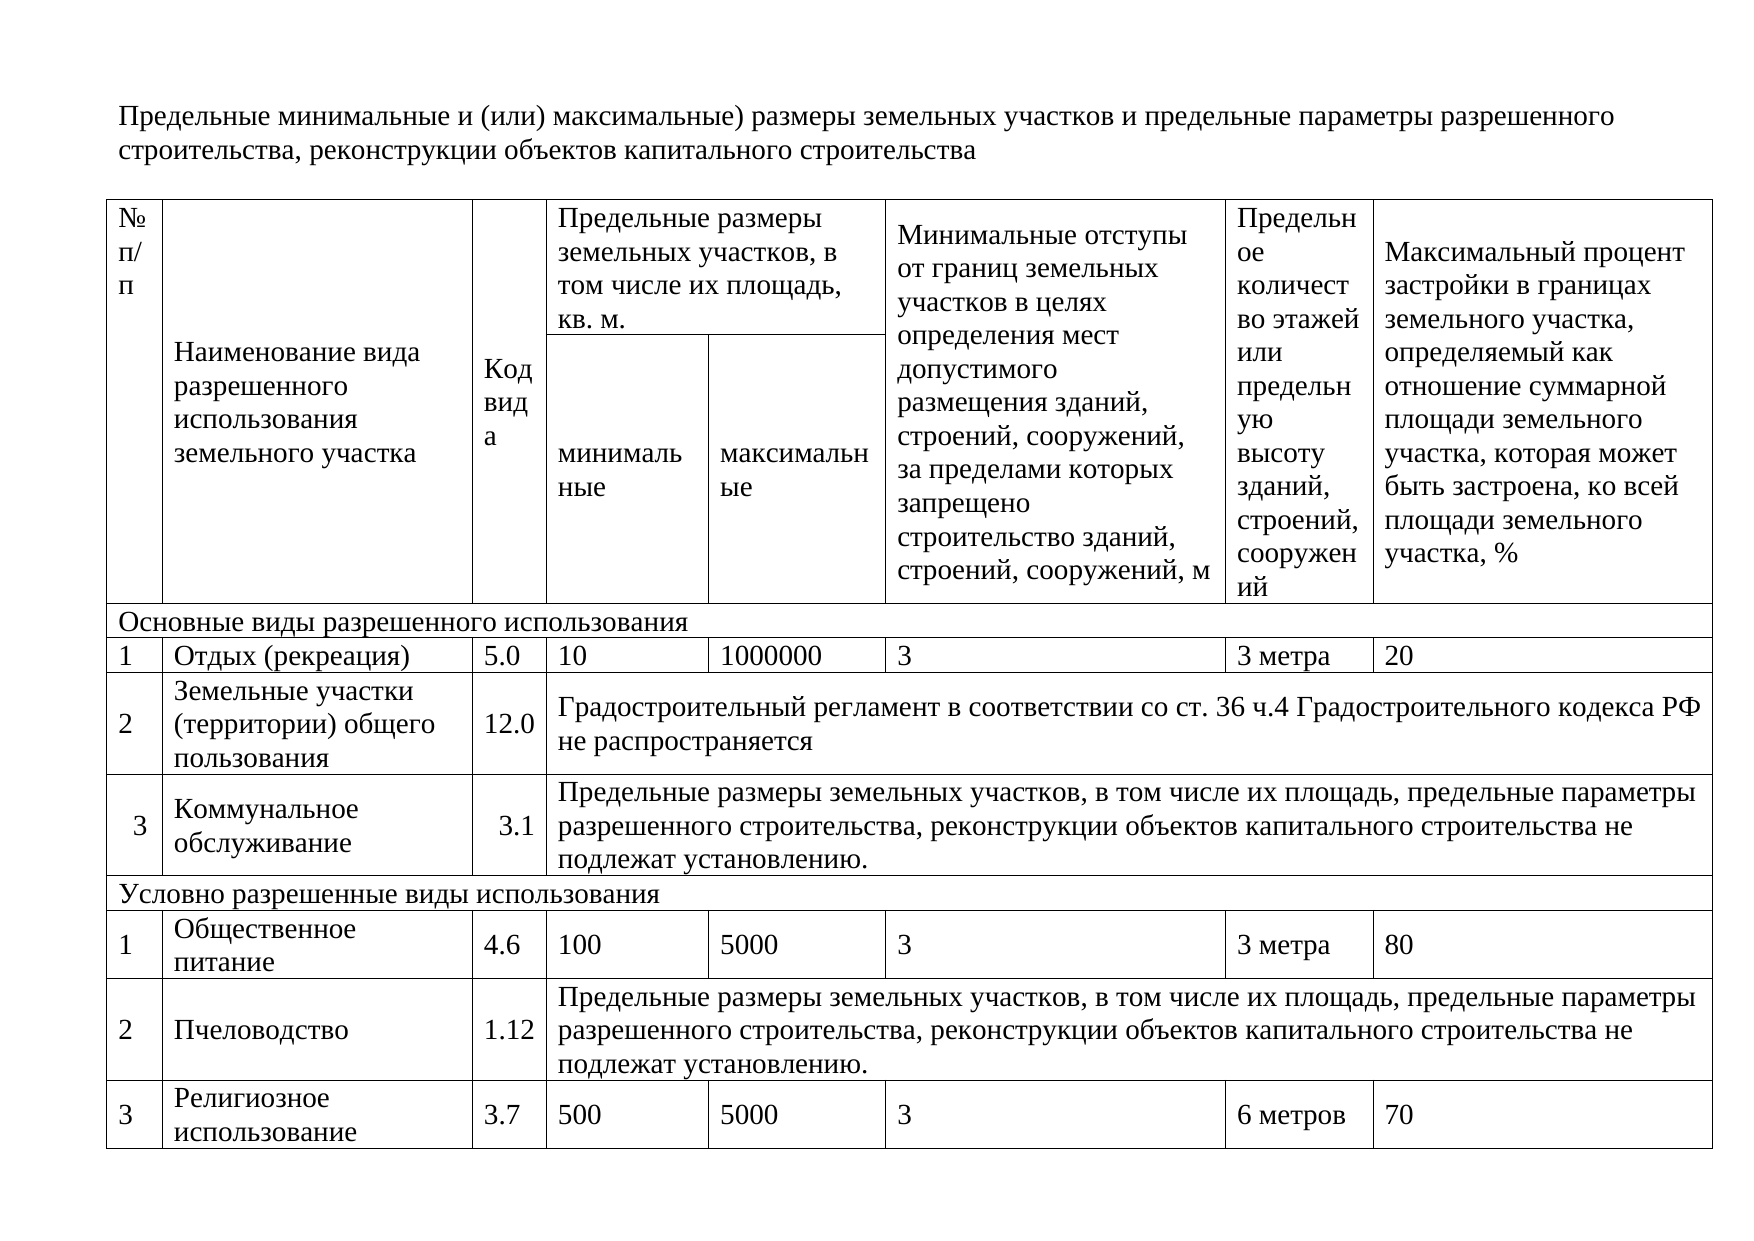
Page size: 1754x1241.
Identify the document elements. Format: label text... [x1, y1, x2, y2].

table_cell 3 [886, 911, 1225, 978]
table_header Предельное количество этажей или предельную высоту зданий, строений, сооружений [1226, 200, 1373, 603]
table_cell 100 [547, 911, 708, 978]
table_cell 5.0 [473, 638, 546, 672]
table_cell Условно разрешенные виды использования [107, 876, 1712, 910]
table_cell 3 [886, 1081, 1225, 1148]
table_cell Пчеловодство [163, 979, 472, 1079]
table_cell Религиозное использование [163, 1081, 472, 1148]
table_cell 3 [107, 1081, 162, 1148]
table_cell Основные виды разрешенного использования [107, 604, 1712, 637]
table_cell 3 [107, 775, 162, 875]
table_header Наименование вида разрешенного использования земельного участка [163, 200, 472, 603]
table_cell Отдых (рекреация) [163, 638, 472, 672]
table_cell 1000000 [709, 638, 885, 672]
table_cell 1.12 [473, 979, 546, 1079]
table_cell 2 [107, 979, 162, 1079]
table_cell 12.0 [473, 673, 546, 773]
table_cell Градостроительный регламент в соответствии со ст. 36 ч.4 Градостроительного кодекса РФ не распространяется [547, 673, 1712, 773]
table_cell 3 [886, 638, 1225, 672]
table_cell 2 [107, 673, 162, 773]
table_cell 20 [1374, 638, 1712, 672]
table_cell 500 [547, 1081, 708, 1148]
table_header № п/п [107, 200, 162, 603]
table_cell 3.7 [473, 1081, 546, 1148]
table_cell 70 [1374, 1081, 1712, 1148]
table_header Предельные размеры земельных участков, в том числе их площадь, кв. м. [547, 200, 885, 334]
table_header Код вида [473, 200, 546, 603]
table_header Максимальный процент застройки в границах земельного участка, определяемый как отношение суммарной площади земельного участка, которая может быть застроена, ко всей площади земельного участка, % [1374, 200, 1712, 603]
table_cell 1 [107, 638, 162, 672]
table_cell 3 метра [1226, 911, 1373, 978]
table_cell 5000 [709, 1081, 885, 1148]
table_cell 80 [1374, 911, 1712, 978]
table_cell Коммунальное обслуживание [163, 775, 472, 875]
table_cell 3.1 [473, 775, 546, 875]
table_cell 3 метра [1226, 638, 1373, 672]
table_cell 10 [547, 638, 708, 672]
table_cell Земельные участки (территории) общего пользования [163, 673, 472, 773]
table_cell минимальные [547, 335, 708, 603]
table_header Минимальные отступы от границ земельных участков в целях определения мест допустимого размещения зданий, строений, сооружений, за пределами которых запрещено строительство зданий, строений, сооружений, м [886, 200, 1225, 603]
table_cell максимальные [709, 335, 885, 603]
table_cell 1 [107, 911, 162, 978]
table_cell 6 метров [1226, 1081, 1373, 1148]
table_cell 4.6 [473, 911, 546, 978]
text Предельные минимальные и (или) максимальные) размеры земельных участков и предельные параметры разрешенного строительства, реконструкции объектов капитального строительства [118, 98, 1636, 166]
table_cell 5000 [709, 911, 885, 978]
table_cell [547, 979, 1712, 1079]
table_cell Общественное питание [163, 911, 472, 978]
